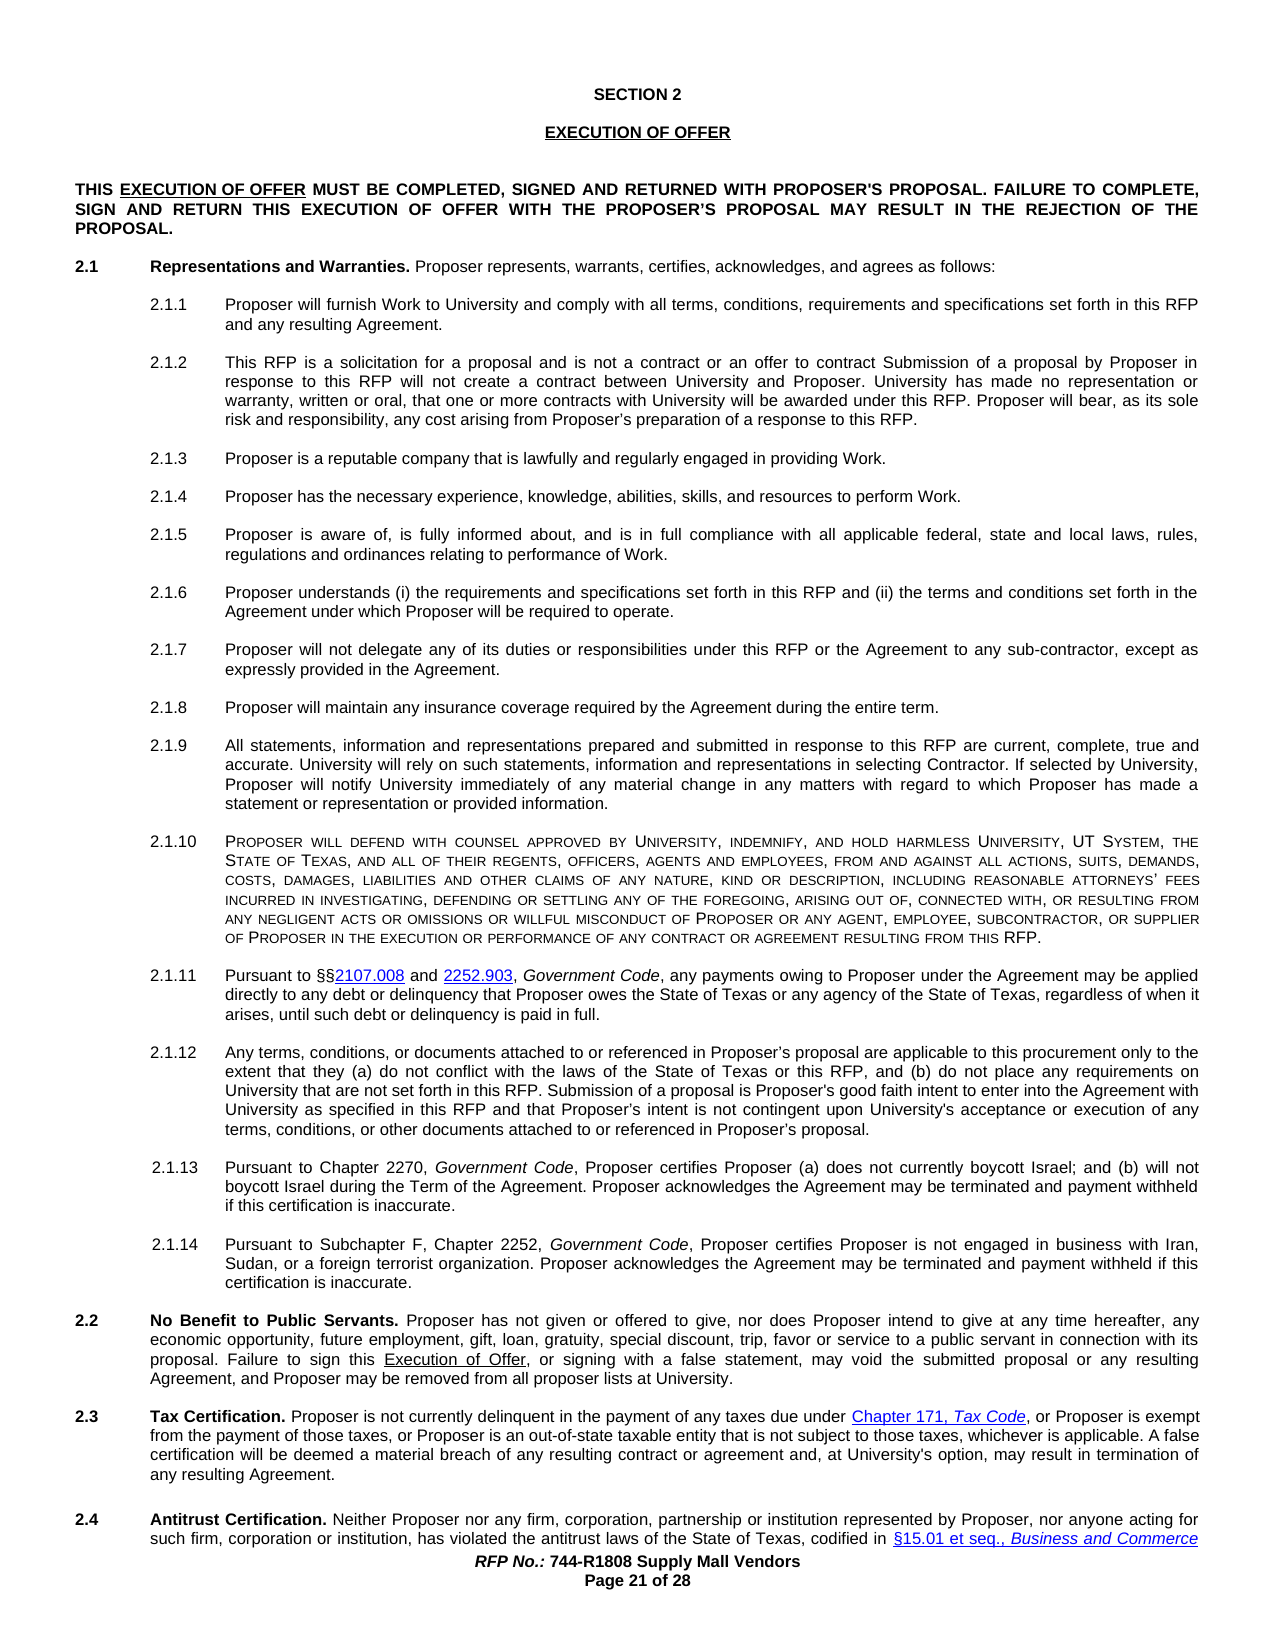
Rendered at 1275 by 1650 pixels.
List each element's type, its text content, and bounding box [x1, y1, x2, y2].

text 2.1.2 This RFP is a solicitation for a proposal and is not a contract or an offer to contract Submission of a proposal by Proposer in response to this RFP will not create a contract between University and Proposer. University has made no representation or warranty, written or oral, that one or more contracts with University will be awarded under this RFP. Proposer will bear, as its sole risk and responsibility, any cost arising from Proposer’s preparation of a response to this RFP. [150, 353, 1200, 429]
text 2.1.7 Proposer will not delegate any of its duties or responsibilities under this RFP or the Agreement to any sub-contractor, except as expressly provided in the Agreement. [150, 640, 1200, 678]
text THIS EXECUTION OF OFFER MUST BE COMPLETED, SIGNED AND RETURNED WITH PROPOSER'S PROPOSAL. FAILURE TO COMPLETE, SIGN AND RETURN THIS EXECUTION OF OFFER WITH THE PROPOSER’S PROPOSAL MAY RESULT IN THE REJECTION OF THE PROPOSAL. [75, 180, 1200, 238]
text 2.1.6 Proposer understands (i) the requirements and specifications set forth in this RFP and (ii) the terms and conditions set forth in the Agreement under which Proposer will be required to operate. [150, 583, 1200, 621]
text 2.1.1 Proposer will furnish Work to University and comply with all terms, conditions, requirements and specifications set forth in this RFP and any resulting Agreement. [150, 295, 1200, 333]
text 2.1.10 Proposer will defend with counsel approved by University, indemnify, and hold harmless University, UT System, the State of Texas, and all of their regents, officers, agents and employees, from and against all actions, suits, demands, costs, damages, liabilities and other claims of any nature, kind or description, including reasonable attorneys’ fees incurred in investigating, defending or settling any of the foregoing, arising out of, connected with, or resulting from any negligent acts or omissions or willful misconduct of Proposer or any agent, employee, subcontractor, or supplier of Proposer in the execution or performance of any contract or agreement resulting from this RFP. [150, 832, 1200, 947]
text 2.1.8 Proposer will maintain any insurance coverage required by the Agreement during the entire term. [150, 698, 1200, 717]
text SECTION 2 [75, 84, 1200, 103]
list 2.1.12 Any terms, conditions, or documents attached to or referenced in Proposer’s proposal are applicable to this procurement only to the extent that they (a) do not conflict with the laws of the State of Texas or this RFP, and (b) do not place any requirements on University that are not set forth in this RFP. Submission of a proposal is Proposer's good faith intent to enter into the Agreement with University as specified in this RFP and that Proposer’s intent is not contingent upon University's acceptance or execution of any terms, conditions, or other documents attached to or referenced in Proposer’s proposal. [150, 1043, 1200, 1138]
text 2.1.5 Proposer is aware of, is fully informed about, and is in full compliance with all applicable federal, state and local laws, rules, regulations and ordinances relating to performance of Work. [150, 525, 1200, 563]
text 2.1.14 Pursuant to Subchapter F, Chapter 2252, Government Code, Proposer certifies Proposer is not engaged in business with Iran, Sudan, or a foreign terrorist organization. Proposer acknowledges the Agreement may be terminated and payment withheld if this certification is inaccurate. [152, 1234, 1200, 1292]
text 2.1.11 Pursuant to §§2107.008 and 2252.903, Government Code, any payments owing to Proposer under the Agreement may be applied directly to any debt or delinquency that Proposer owes the State of Texas or any agency of the State of Texas, regardless of when it arises, until such debt or delinquency is paid in full. [150, 966, 1200, 1023]
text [75, 1510, 1200, 1548]
text 2.1 Representations and Warranties. Proposer represents, warrants, certifies, acknowledges, and agrees as follows: [75, 257, 1200, 276]
text 2.1.4 Proposer has the necessary experience, knowledge, abilities, skills, and resources to perform Work. [150, 487, 1200, 506]
text 2.1.13 Pursuant to Chapter 2270, Government Code, Proposer certifies Proposer (a) does not currently boycott Israel; and (b) will not boycott Israel during the Term of the Agreement. Proposer acknowledges the Agreement may be terminated and payment withheld if this certification is inaccurate. [152, 1158, 1200, 1215]
text 2.1.3 Proposer is a reputable company that is lawfully and regularly engaged in providing Work. [150, 448, 1200, 468]
text 2.2 No Benefit to Public Servants. Proposer has not given or offered to give, nor does Proposer intend to give at any time hereafter, any economic opportunity, future employment, gift, loan, gratuity, special discount, trip, favor or service to a public servant in connection with its proposal. Failure to sign this Execution of Offer, or signing with a false statement, may void the submitted proposal or any resulting Agreement, and Proposer may be removed from all proposer lists at University. [75, 1311, 1200, 1388]
text 2.3 Tax Certification. Proposer is not currently delinquent in the payment of any taxes due under Chapter 171, Tax Code, or Proposer is exempt from the payment of those taxes, or Proposer is an out-of-state taxable entity that is not subject to those taxes, whichever is applicable. A false certification will be deemed a material breach of any resulting contract or agreement and, at University's option, may result in termination of any resulting Agreement. [75, 1407, 1200, 1483]
text 2.1.9 All statements, information and representations prepared and submitted in response to this RFP are current, complete, true and accurate. University will rely on such statements, information and representations in selecting Contractor. If selected by University, Proposer will notify University immediately of any material change in any matters with regard to which Proposer has made a statement or representation or provided information. [150, 736, 1200, 813]
text Execution of Offer [75, 123, 1200, 142]
